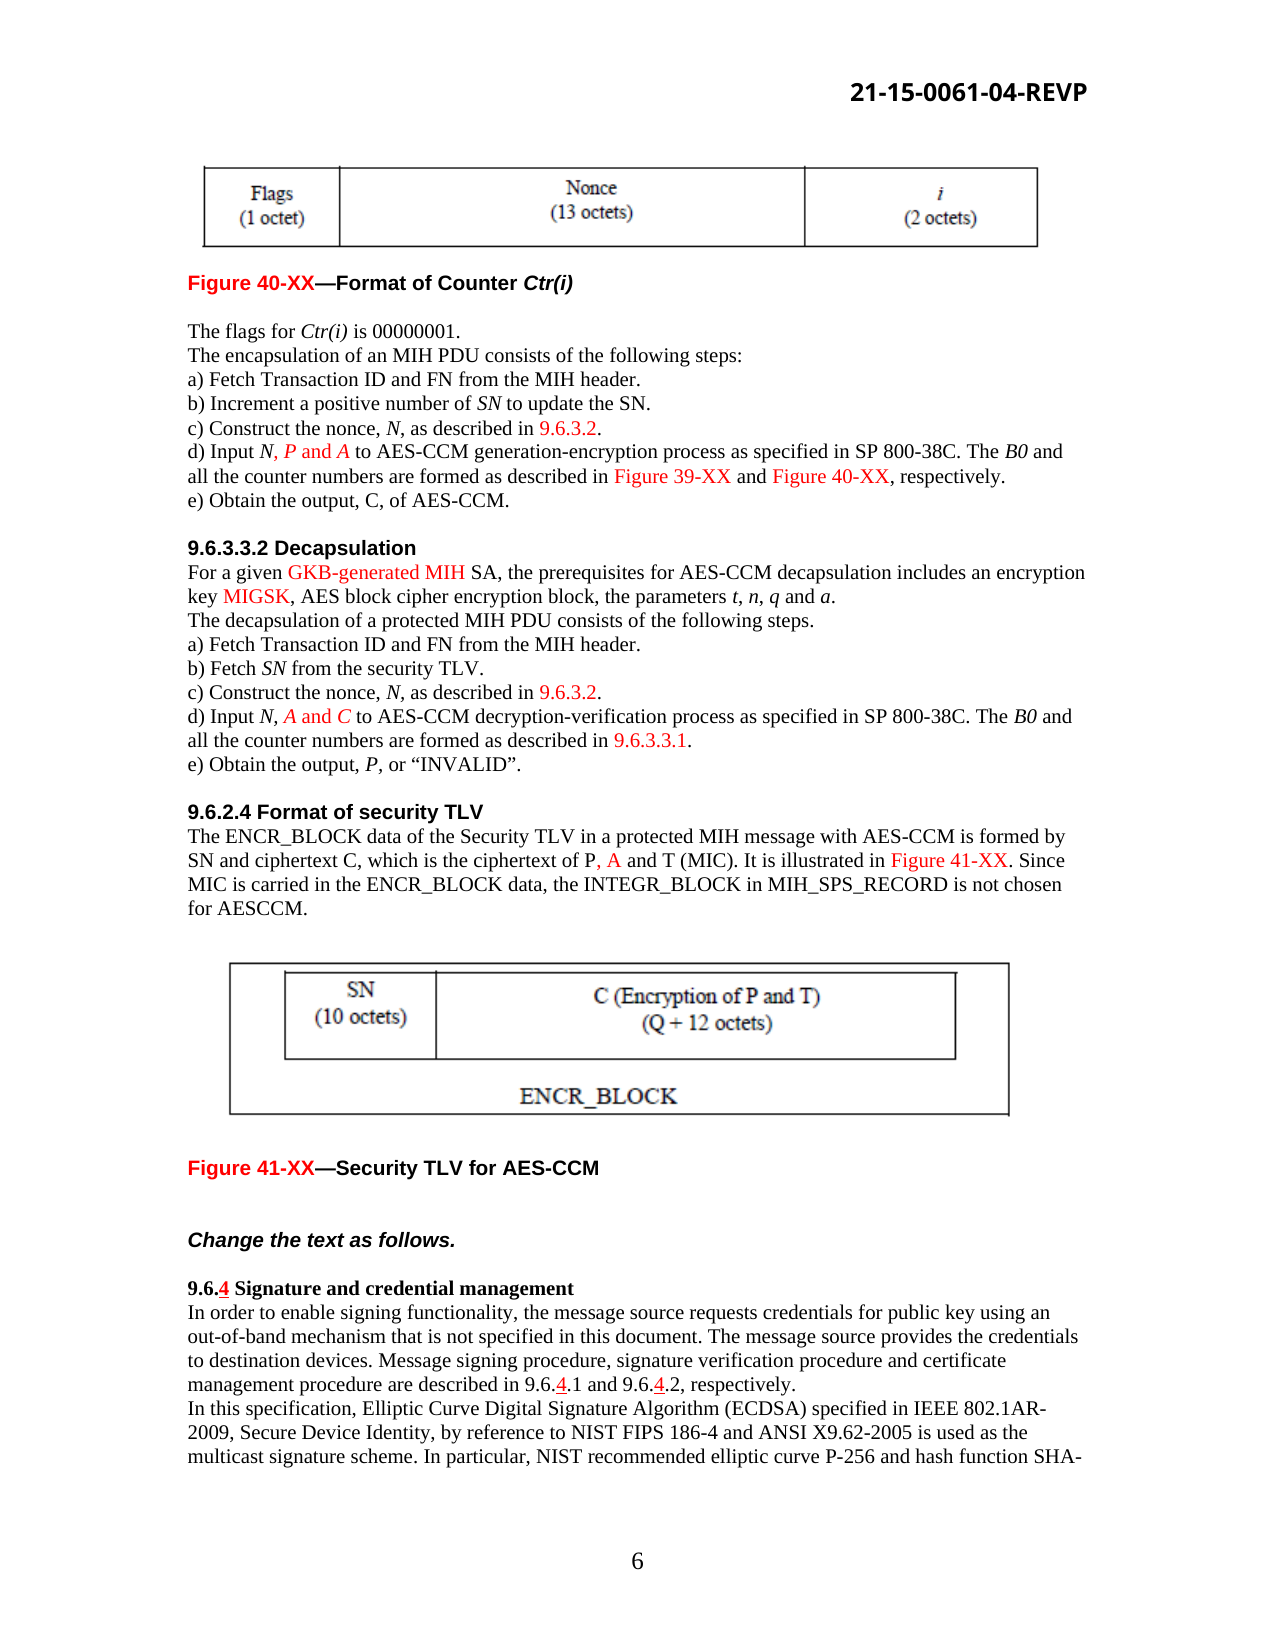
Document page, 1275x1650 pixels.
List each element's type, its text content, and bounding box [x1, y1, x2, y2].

text e) Obtain the output, P, or “INVALID”. [187, 752, 1087, 776]
text a) Fetch Transaction ID and FN from the MIH header. [187, 367, 1087, 391]
text d) Input N, A and C to AES-CCM decryption-verification process as specified in SP 800-38C. The B0 and [187, 704, 1087, 728]
text b) Increment a positive number of SN to update the SN. [187, 391, 1087, 415]
text The ENCR_BLOCK data of the Security TLV in a protected MIH message with AES-CCM is formed by [187, 824, 1087, 848]
text a) Fetch Transaction ID and FN from the MIH header. [187, 632, 1087, 656]
text Change the text as follows. [187, 1228, 1087, 1252]
text SN and ciphertext C, which is the ciphertext of P, A and T (MIC). It is illustrated in Figure 41-XX. Since MIC is carried in the ENCR_BLOCK data, the INTEGR_BLOCK in MIH_SPS_RECORD is not chosen for AESCCM. [187, 848, 1087, 920]
text The encapsulation of an MIH PDU consists of the following steps: [187, 343, 1087, 367]
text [187, 1396, 1087, 1468]
text For a given GKB-generated MIH SA, the prerequisites for AES-CCM decapsulation includes an encryption key MIGSK, AES block cipher encryption block, the parameters t, n, q and a. [187, 559, 1087, 608]
text 9.6.3.3.2 Decapsulation [187, 536, 1087, 559]
text 9.6.4 Signature and credential management [187, 1276, 1087, 1300]
text d) Input N, P and A to AES-CCM generation-encryption process as specified in SP 800-38C. The B0 and [187, 439, 1087, 463]
text c) Construct the nonce, N, as described in 9.6.3.2. [187, 680, 1087, 704]
text all the counter numbers are formed as described in Figure 39-XX and Figure 40-XX, respectively. [187, 463, 1087, 488]
text c) Construct the nonce, N, as described in 9.6.3.2. [187, 415, 1087, 439]
text 9.6.2.4 Format of security TLV [187, 800, 1087, 824]
text In order to enable signing functionality, the message source requests credentials for public key using an out-of-band mechanism that is not specified in this document. The message source provides the credentials to destination devices. Message signing procedure, signature verification procedure and certificate management procedure are described in 9.6.4.1 and 9.6.4.2, respectively. [187, 1300, 1087, 1396]
text b) Fetch SN from the security TLV. [187, 656, 1087, 680]
text The decapsulation of a protected MIH PDU consists of the following steps. [187, 608, 1087, 632]
text The flags for Ctr(i) is 00000001. [187, 319, 1087, 343]
text e) Obtain the output, C, of AES-CCM. [187, 488, 1087, 512]
text all the counter numbers are formed as described in 9.6.3.3.1. [187, 728, 1087, 752]
text Figure 40-XX—Format of Counter Ctr(i) [187, 272, 1087, 295]
text Figure 41-XX—Security TLV for AES-CCM [187, 1156, 1087, 1180]
